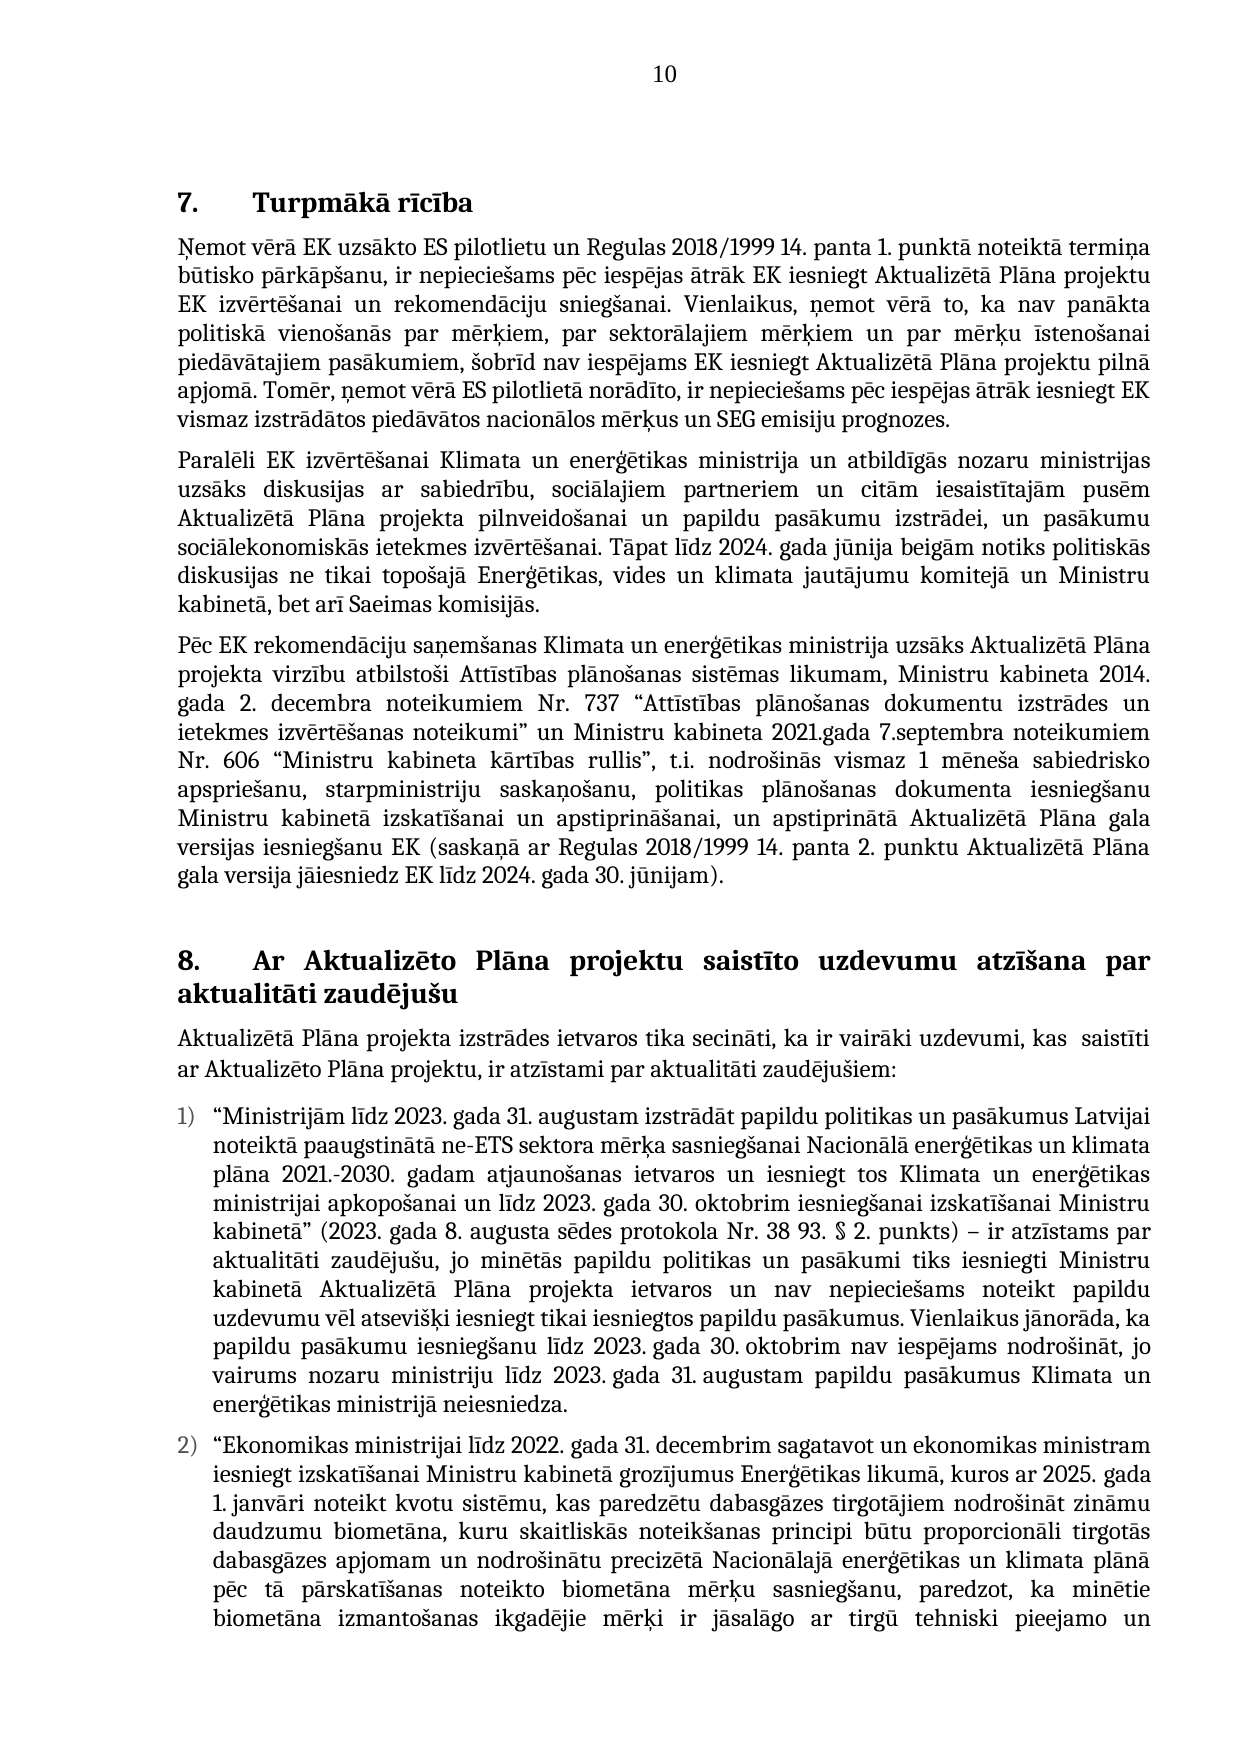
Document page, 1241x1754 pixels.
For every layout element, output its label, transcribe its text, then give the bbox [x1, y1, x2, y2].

list “Ministrijām līdz 2023. gada 31. augustam izstrādāt papildu politikas un pasākumus Latvijai noteiktā paaugstinātā ne-ETS sektora mērķa sasniegšanai Nacionālā enerģētikas un klimata plāna 2021.-2030. gadam atjaunošanas ietvaros un iesniegt tos Klimata un enerģētikas ministrijai apkopošanai un līdz 2023. gada 30. oktobrim iesniegšanai izskatīšanai Ministru kabinetā” (2023. gada 8. augusta sēdes protokola Nr. 38 93. § 2. punkts) – ir atzīstams par aktualitāti zaudējušu, jo minētās papildu politikas un pasākumi tiks iesniegti Ministru kabinetā Aktualizētā Plāna projekta ietvaros un nav nepieciešams noteikt papildu uzdevumu vēl atsevišķi iesniegt tikai iesniegtos papildu pasākumus. Vienlaikus jānorāda, ka papildu pasākumu iesniegšanu līdz 2023. gada 30. oktobrim nav iespējams nodrošināt, jo vairums nozaru ministriju līdz 2023. gada 31. augustam papildu pasākumus Klimata un enerģētikas ministrijā neiesniedza. [177, 1102, 1152, 1418]
text Pēc EK rekomendāciju saņemšanas Klimata un enerģētikas ministrija uzsāks Aktualizētā Plāna projekta virzību atbilstoši Attīstības plānošanas sistēmas likumam, Ministru kabineta 2014. gada 2. decembra noteikumiem Nr. 737 “Attīstības plānošanas dokumentu izstrādes un ietekmes izvērtēšanas noteikumi” un Ministru kabineta 2021.gada 7.septembra noteikumiem Nr. 606 “Ministru kabineta kārtības rullis”, t.i. nodrošinās vismaz 1 mēneša sabiedrisko apspriešanu, starpministriju saskaņošanu, politikas plānošanas dokumenta iesniegšanu Ministru kabinetā izskatīšanai un apstiprināšanai, un apstiprinātā Aktualizētā Plāna gala versijas iesniegšanu EK (saskaņā ar Regulas 2018/1999 14. panta 2. punktu Aktualizētā Plāna gala versija jāiesniedz EK līdz 2024. gada 30. jūnijam). [177, 631, 1152, 890]
text Paralēli EK izvērtēšanai Klimata un enerģētikas ministrija un atbildīgās nozaru ministrijas uzsāks diskusijas ar sabiedrību, sociālajiem partneriem un citām iesaistītajām pusēm Aktualizētā Plāna projekta pilnveidošanai un papildu pasākumu izstrādei, un pasākumu sociālekonomiskās ietekmes izvērtēšanai. Tāpat līdz 2024. gada jūnija beigām notiks politiskās diskusijas ne tikai topošajā Enerģētikas, vides un klimata jautājumu komitejā un Ministru kabinetā, bet arī Saeimas komisijās. [177, 446, 1152, 619]
subtitle Turpmākā rīcība [177, 187, 1152, 220]
subtitle Ar Aktualizēto Plāna projektu saistīto uzdevumu atzīšana par aktualitāti zaudējušu [177, 944, 1152, 1011]
text Ņemot vērā EK uzsākto ES pilotlietu un Regulas 2018/1999 14. panta 1. punktā noteiktā termiņa būtisko pārkāpšanu, ir nepieciešams pēc iespējas ātrāk EK iesniegt Aktualizētā Plāna projektu EK izvērtēšanai un rekomendāciju sniegšanai. Vienlaikus, ņemot vērā to, ka nav panākta politiskā vienošanās par mērķiem, par sektorālajiem mērķiem un par mērķu īstenošanai piedāvātajiem pasākumiem, šobrīd nav iespējams EK iesniegt Aktualizētā Plāna projektu pilnā apjomā. Tomēr, ņemot vērā ES pilotlietā norādīto, ir nepieciešams pēc iespējas ātrāk iesniegt EK vismaz izstrādātos piedāvātos nacionālos mērķus un SEG emisiju prognozes. [177, 233, 1152, 434]
text Aktualizētā Plāna projekta izstrādes ietvaros tika secināti, ka ir vairāki uzdevumi, kas saistīti ar Aktualizēto Plāna projektu, ir atzīstami par aktualitāti zaudējušiem: [177, 1023, 1152, 1083]
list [177, 1431, 1152, 1632]
